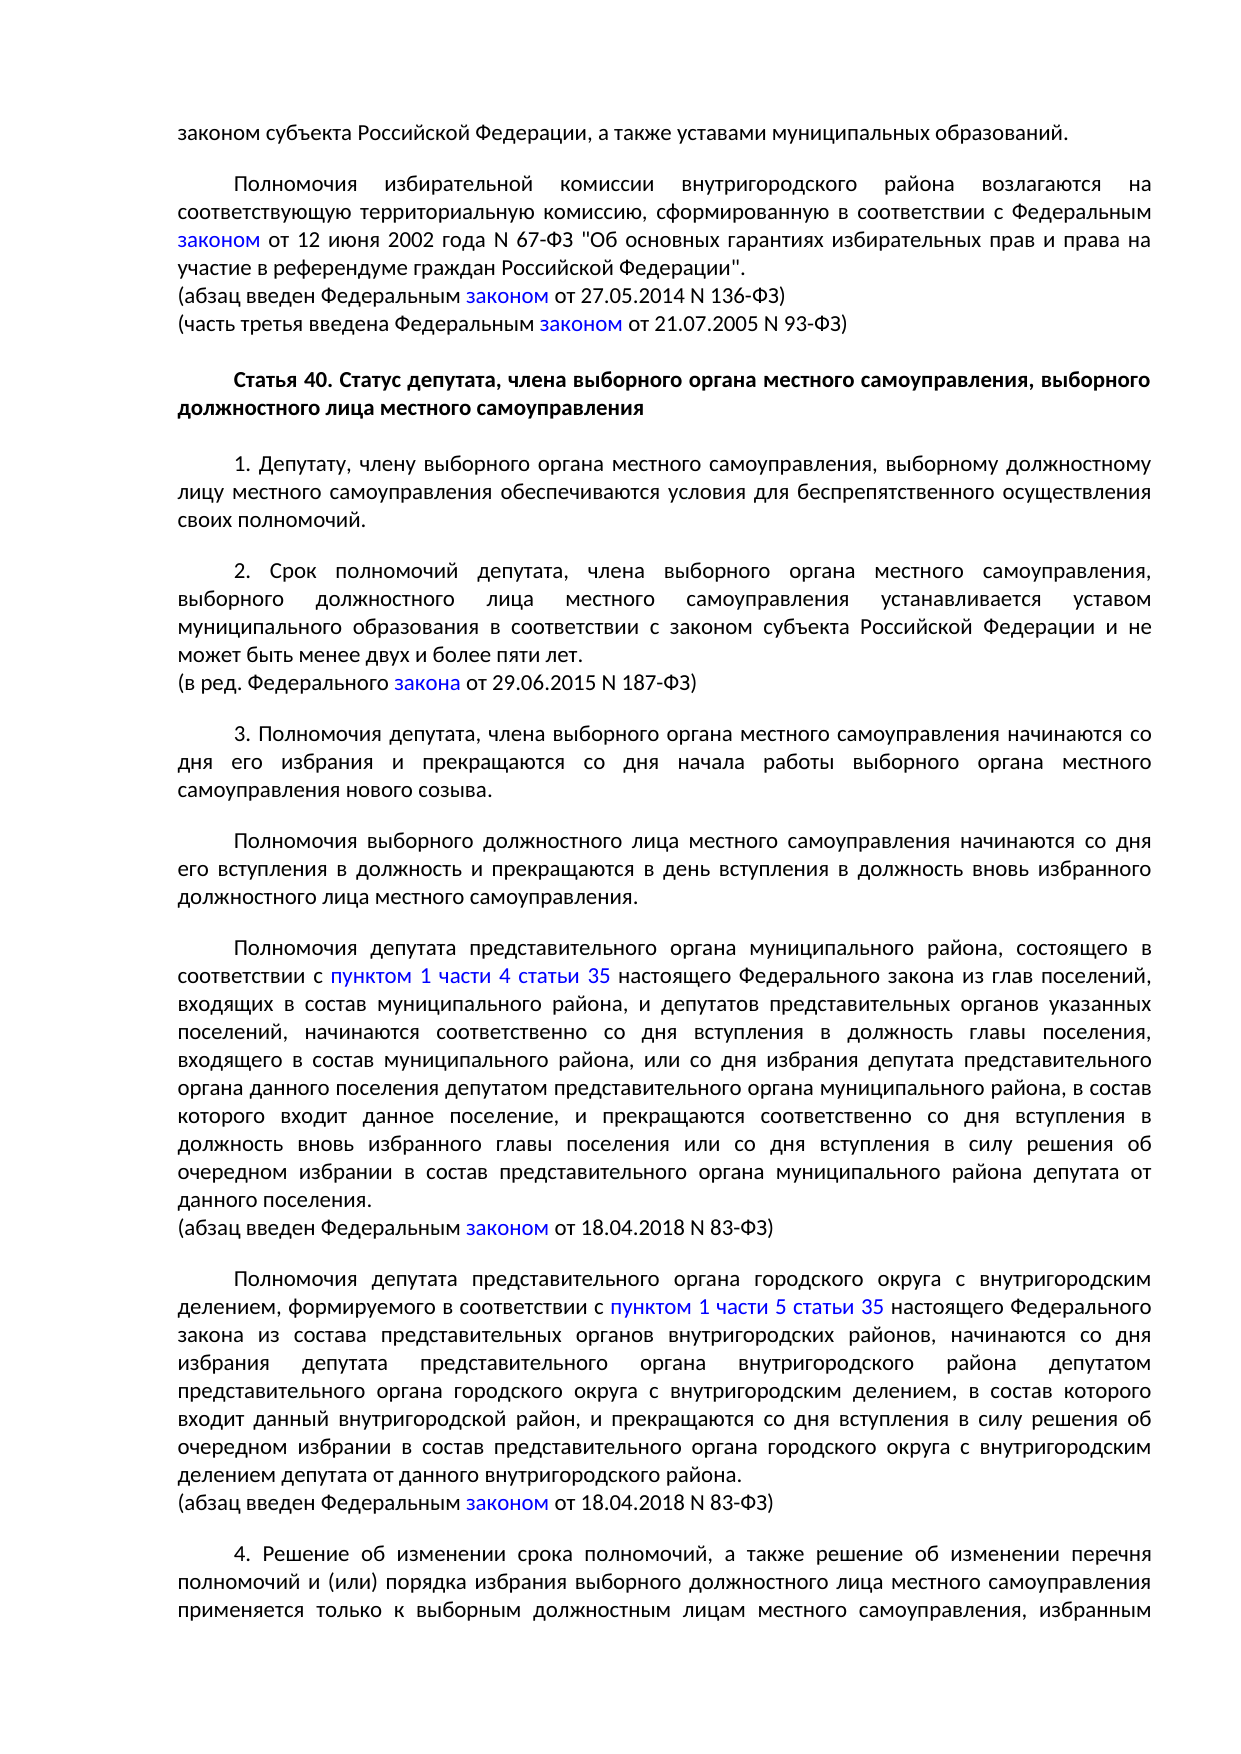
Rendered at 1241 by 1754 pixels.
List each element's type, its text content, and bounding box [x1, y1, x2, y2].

text 2. Срок полномочий депутата, члена выборного органа местного самоуправления, выборного должностного лица местного самоуправления устанавливается уставом муниципального образования в соответствии с законом субъекта Российской Федерации и не может быть менее двух и более пяти лет. [177, 556, 1152, 668]
text (абзац введен Федеральным законом от 27.05.2014 N 136-ФЗ) [177, 281, 1152, 309]
text (абзац введен Федеральным законом от 18.04.2018 N 83-ФЗ) [177, 1488, 1152, 1517]
text Полномочия избирательной комиссии внутригородского района возлагаются на соответствующую территориальную комиссию, сформированную в соответствии с Федеральным законом от 12 июня 2002 года N 67-ФЗ "Об основных гарантиях избирательных прав и права на участие в референдуме граждан Российской Федерации". [177, 169, 1152, 281]
text Полномочия депутата представительного органа городского округа с внутригородским делением, формируемого в соответствии с пунктом 1 части 5 статьи 35 настоящего Федерального закона из состава представительных органов внутригородских районов, начинаются со дня избрания депутата представительного органа внутригородского района депутатом представительного органа городского округа с внутригородским делением, в состав которого входит данный внутригородской район, и прекращаются со дня вступления в силу решения об очередном избрании в состав представительного органа городского округа с внутригородским делением депутата от данного внутригородского района. [177, 1264, 1152, 1488]
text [177, 1539, 1152, 1623]
text Полномочия выборного должностного лица местного самоуправления начинаются со дня его вступления в должность и прекращаются в день вступления в должность вновь избранного должностного лица местного самоуправления. [177, 826, 1152, 910]
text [177, 118, 1152, 146]
text Полномочия депутата представительного органа муниципального района, состоящего в соответствии с пунктом 1 части 4 статьи 35 настоящего Федерального закона из глав поселений, входящих в состав муниципального района, и депутатов представительных органов указанных поселений, начинаются соответственно со дня вступления в должность главы поселения, входящего в состав муниципального района, или со дня избрания депутата представительного органа данного поселения депутатом представительного органа муниципального района, в состав которого входит данное поселение, и прекращаются соответственно со дня вступления в должность вновь избранного главы поселения или со дня вступления в силу решения об очередном избрании в состав представительного органа муниципального района депутата от данного поселения. [177, 933, 1152, 1213]
text (часть третья введена Федеральным законом от 21.07.2005 N 93-ФЗ) [177, 309, 1152, 337]
text 3. Полномочия депутата, члена выборного органа местного самоуправления начинаются со дня его избрания и прекращаются со дня начала работы выборного органа местного самоуправления нового созыва. [177, 719, 1152, 803]
text (абзац введен Федеральным законом от 18.04.2018 N 83-ФЗ) [177, 1213, 1152, 1241]
text (в ред. Федерального закона от 29.06.2015 N 187-ФЗ) [177, 668, 1152, 696]
text 1. Депутату, члену выборного органа местного самоуправления, выборному должностному лицу местного самоуправления обеспечиваются условия для беспрепятственного осуществления своих полномочий. [177, 449, 1152, 533]
title Статья 40. Статус депутата, члена выборного органа местного самоуправления, выборного должностного лица местного самоуправления [177, 365, 1152, 421]
